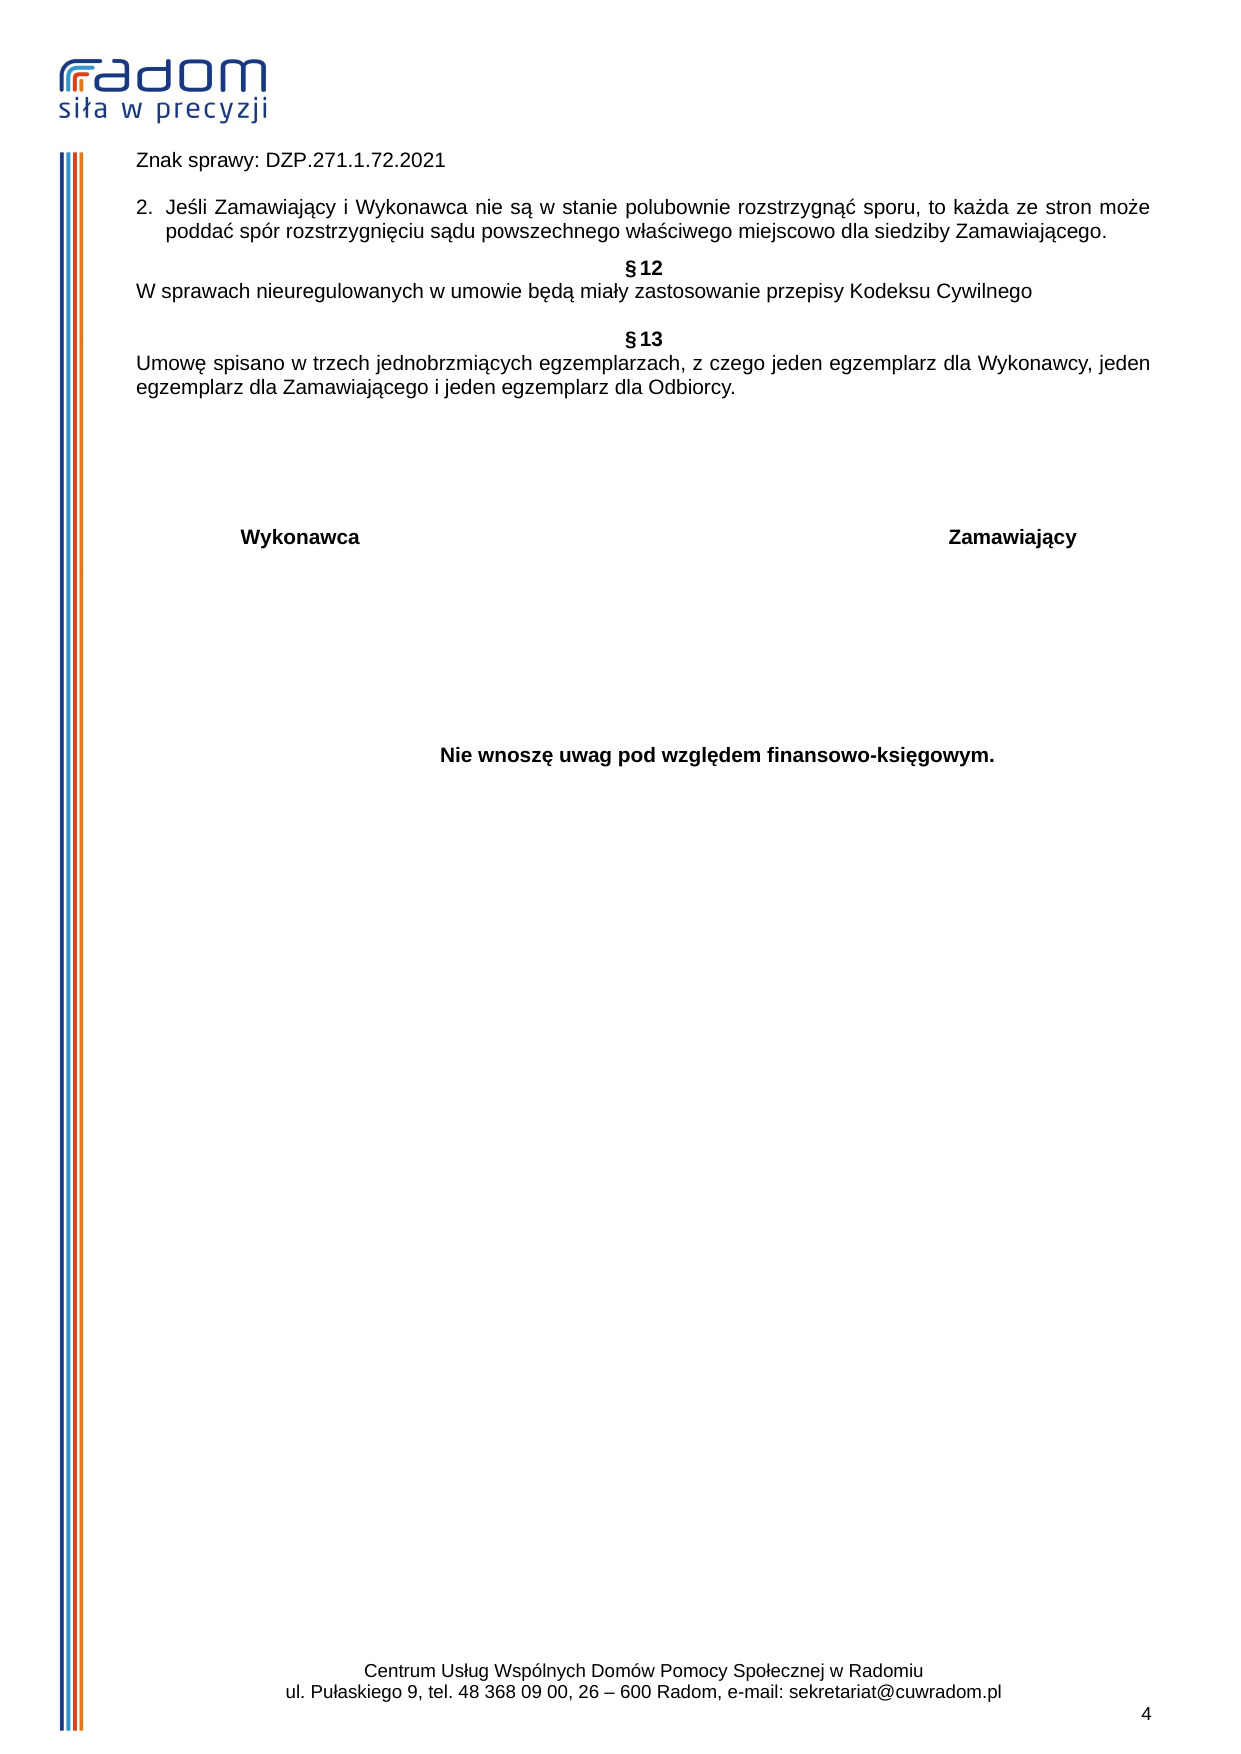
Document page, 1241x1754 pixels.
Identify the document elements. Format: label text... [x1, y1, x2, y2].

text Nie wnoszę uwag pod względem finansowo-księgowym. [283, 743, 1152, 767]
list 13 [136, 327, 1152, 351]
list Jeśli Zamawiający i Wykonawca nie są w stanie polubownie rozstrzygnąć sporu, to każda ze stron może poddać spór rozstrzygnięciu sądu powszechnego właściwego miejscowo dla siedziby Zamawiającego. [136, 195, 1152, 243]
list 12 [136, 255, 1152, 279]
list W sprawach nieuregulowanych w umowie będą miały zastosowanie przepisy Kodeksu Cywilnego [136, 279, 1152, 303]
list Umowę spisano w trzech jednobrzmiących egzemplarzach, z czego jeden egzemplarz dla Wykonawcy, jeden egzemplarz dla Zamawiającego i jeden egzemplarz dla Odbiorcy. [136, 351, 1152, 399]
text Wykonawca Zamawiający [136, 524, 1152, 548]
picture [0, 0, 1229, 1731]
